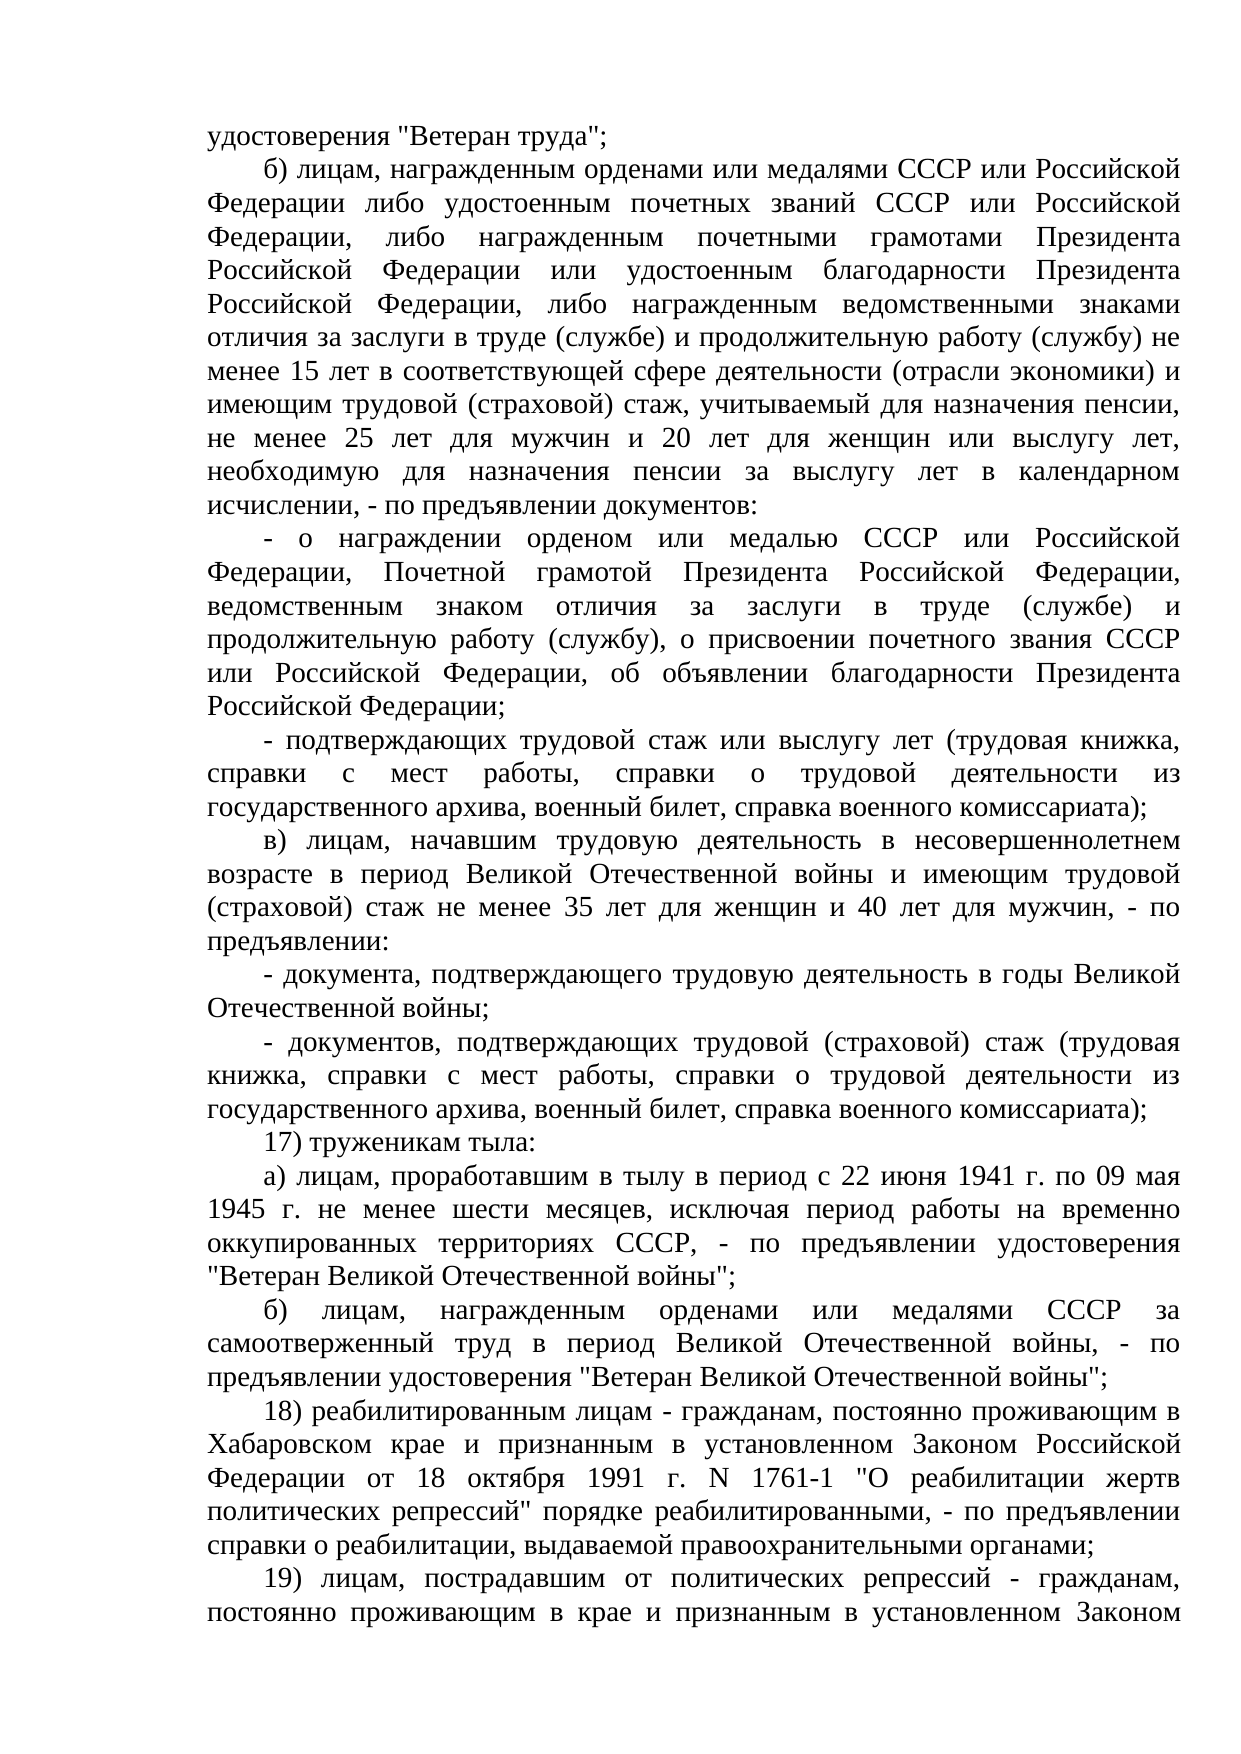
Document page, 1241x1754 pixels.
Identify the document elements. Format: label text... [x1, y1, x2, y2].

text 18) реабилитированным лицам - гражданам, постоянно проживающим в Хабаровском крае и признанным в установленном Законом Российской Федерации от 18 октября 1991 г. N 1761-1 "О реабилитации жертв политических репрессий" порядке реабилитированными, - по предъявлении справки о реабилитации, выдаваемой правоохранительными органами; [207, 1393, 1181, 1560]
text - документов, подтверждающих трудовой (страховой) стаж (трудовая книжка, справки с мест работы, справки о трудовой деятельности из государственного архива, военный билет, справка военного комиссариата); [207, 1024, 1181, 1124]
text а) лицам, проработавшим в тылу в период с 22 июня 1941 г. по 09 мая 1945 г. не менее шести месяцев, исключая период работы на временно оккупированных территориях СССР, - по предъявлении удостоверения "Ветеран Великой Отечественной войны"; [207, 1158, 1181, 1292]
text 17) труженикам тыла: [207, 1124, 1181, 1158]
text б) лицам, награжденным орденами или медалями СССР за самоотверженный труд в период Великой Отечественной войны, - по предъявлении удостоверения "Ветеран Великой Отечественной войны"; [207, 1292, 1181, 1393]
text - подтверждающих трудовой стаж или выслугу лет (трудовая книжка, справки с мест работы, справки о трудовой деятельности из государственного архива, военный билет, справка военного комиссариата); [207, 722, 1181, 822]
text в) лицам, начавшим трудовую деятельность в несовершеннолетнем возрасте в период Великой Отечественной войны и имеющим трудовой (страховой) стаж не менее 35 лет для женщин и 40 лет для мужчин, - по предъявлении: [207, 822, 1181, 957]
text - документа, подтверждающего трудовую деятельность в годы Великой Отечественной войны; [207, 957, 1181, 1024]
text б) лицам, награжденным орденами или медалями СССР или Российской Федерации либо удостоенным почетных званий СССР или Российской Федерации, либо награжденным почетными грамотами Президента Российской Федерации или удостоенным благодарности Президента Российской Федерации, либо награжденным ведомственными знаками отличия за заслуги в труде (службе) и продолжительную работу (службу) не менее 15 лет в соответствующей сфере деятельности (отрасли экономики) и имеющим трудовой (страховой) стаж, учитываемый для назначения пенсии, не менее 25 лет для мужчин и 20 лет для женщин или выслугу лет, необходимую для назначения пенсии за выслугу лет в календарном исчислении, - по предъявлении документов: [207, 152, 1181, 521]
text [207, 1560, 1181, 1627]
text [207, 118, 1181, 152]
text - о награждении орденом или медалью СССР или Российской Федерации, Почетной грамотой Президента Российской Федерации, ведомственным знаком отличия за заслуги в труде (службе) и продолжительную работу (службу), о присвоении почетного звания СССР или Российской Федерации, об объявлении благодарности Президента Российской Федерации; [207, 521, 1181, 722]
